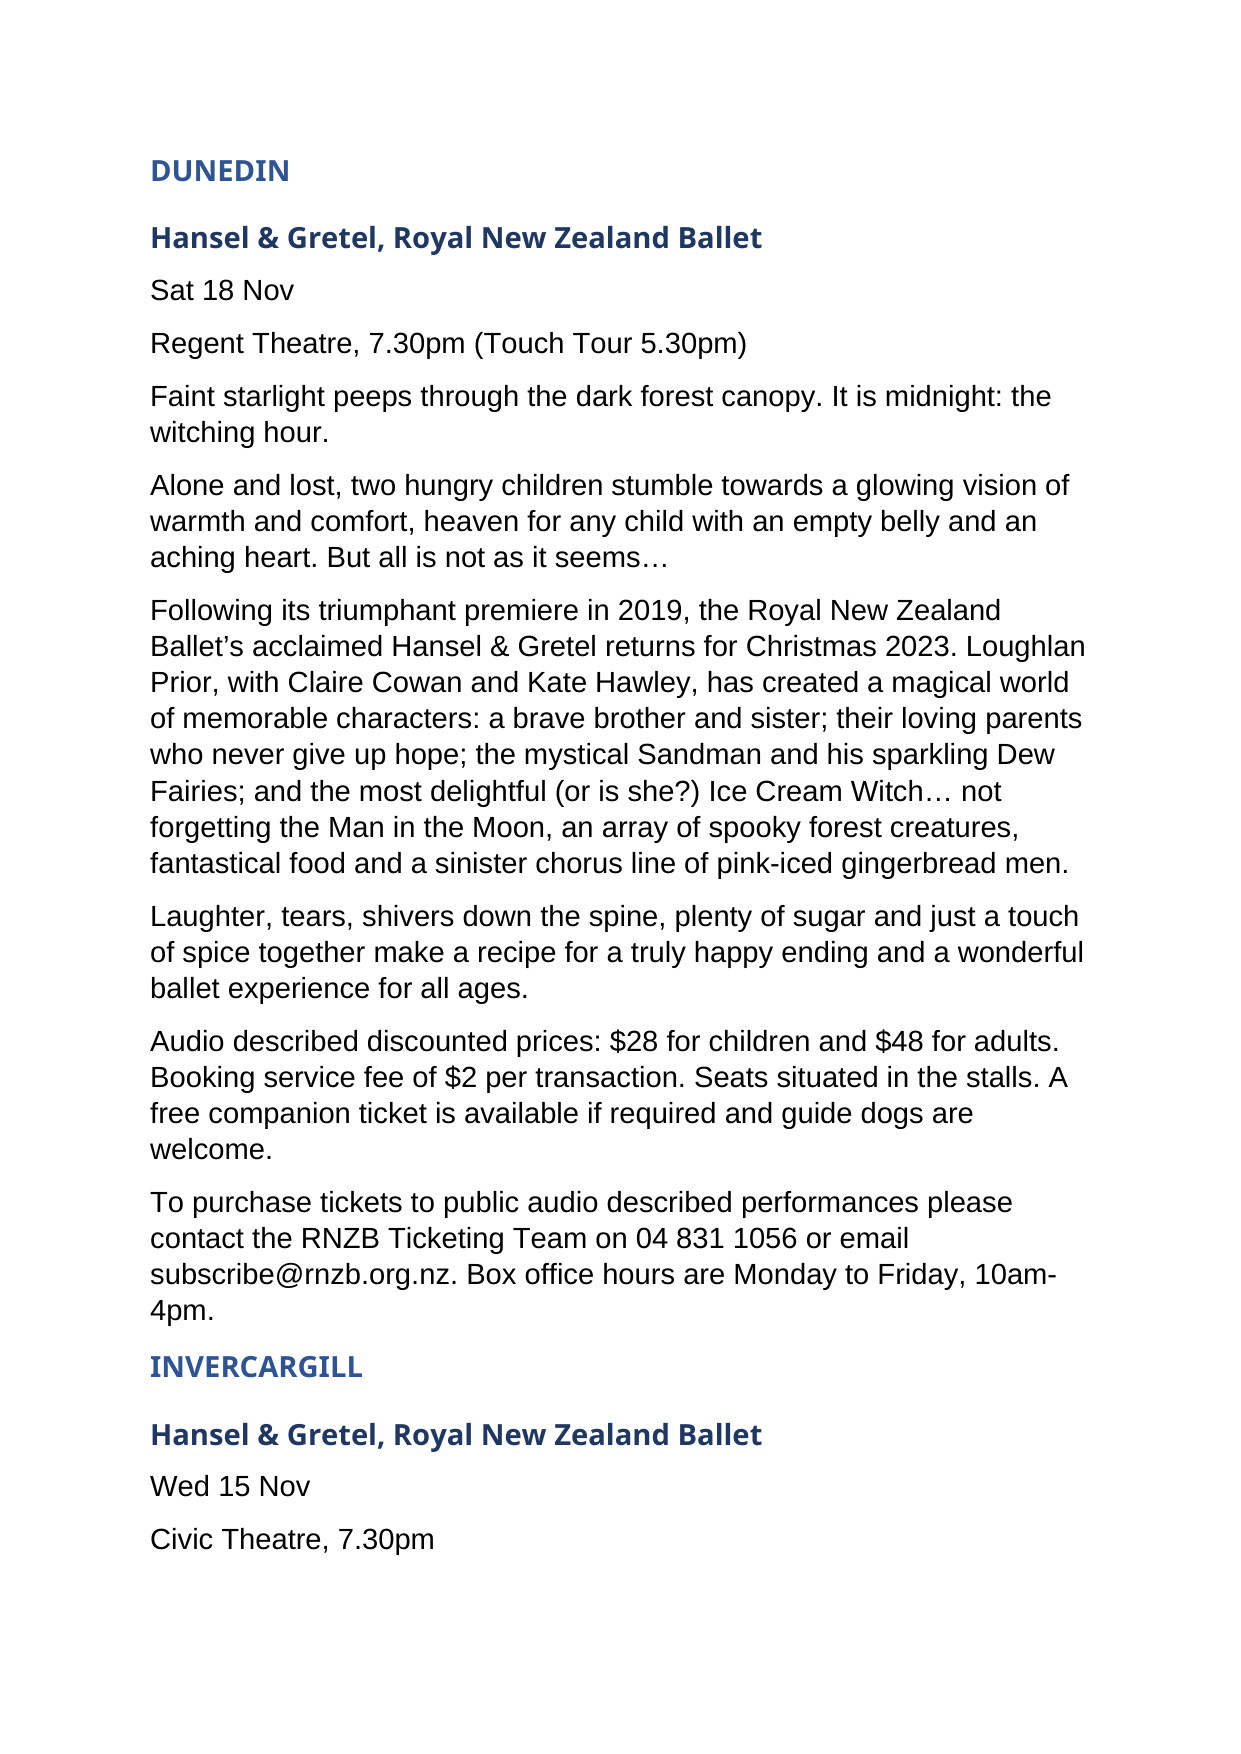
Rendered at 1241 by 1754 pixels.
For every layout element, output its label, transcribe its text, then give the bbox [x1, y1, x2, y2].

text Following its triumphant premiere in 2019, the Royal New Zealand Ballet’s acclaimed Hansel & Gretel returns for Christmas 2023. Loughlan Prior, with Claire Cowan and Kate Hawley, has created a magical world of memorable characters: a brave brother and sister; their loving parents who never give up hope; the mystical Sandman and his sparkling Dew Fairies; and the most delightful (or is she?) Ice Cream Witch… not forgetting the Man in the Moon, an array of spooky forest creatures, fantastical food and a sinister chorus line of pink-iced gingerbread men. [150, 593, 1090, 879]
subtitle Hansel & Gretel, Royal New Zealand Ballet [150, 1414, 1090, 1454]
text Regent Theatre, 7.30pm (Touch Tour 5.30pm) [150, 326, 1090, 359]
text To purchase tickets to public audio described performances please contact the RNZB Ticketing Team on 04 831 1056 or email subscribe@rnzb.org.nz. Box office hours are Monday to Friday, 10am-4pm. [150, 1185, 1090, 1327]
subtitle INVERCARGILL [150, 1346, 1090, 1386]
subtitle Hansel & Gretel, Royal New Zealand Ballet [150, 218, 1090, 257]
text Alone and lost, two hungry children stumble towards a glowing vision of warmth and comfort, heaven for any child with an empty belly and an aching heart. But all is not as it seems… [150, 468, 1090, 573]
subtitle DUNEDIN [150, 150, 1090, 190]
text Sat 18 Nov [150, 273, 1090, 307]
text Wed 15 Nov [150, 1469, 1090, 1503]
text Audio described discounted prices: $28 for children and $48 for adults. Booking service fee of $2 per transaction. Seats situated in the stalls. A free companion ticket is available if required and guide dogs are welcome. [150, 1024, 1090, 1166]
text Civic Theatre, 7.30pm [150, 1522, 1090, 1556]
text Faint starlight peeps through the dark forest canopy. It is midnight: the witching hour. [150, 379, 1090, 448]
text Laughter, tears, shivers down the spine, plenty of sugar and just a touch of spice together make a recipe for a truly happy ending and a wonderful ballet experience for all ages. [150, 899, 1090, 1004]
